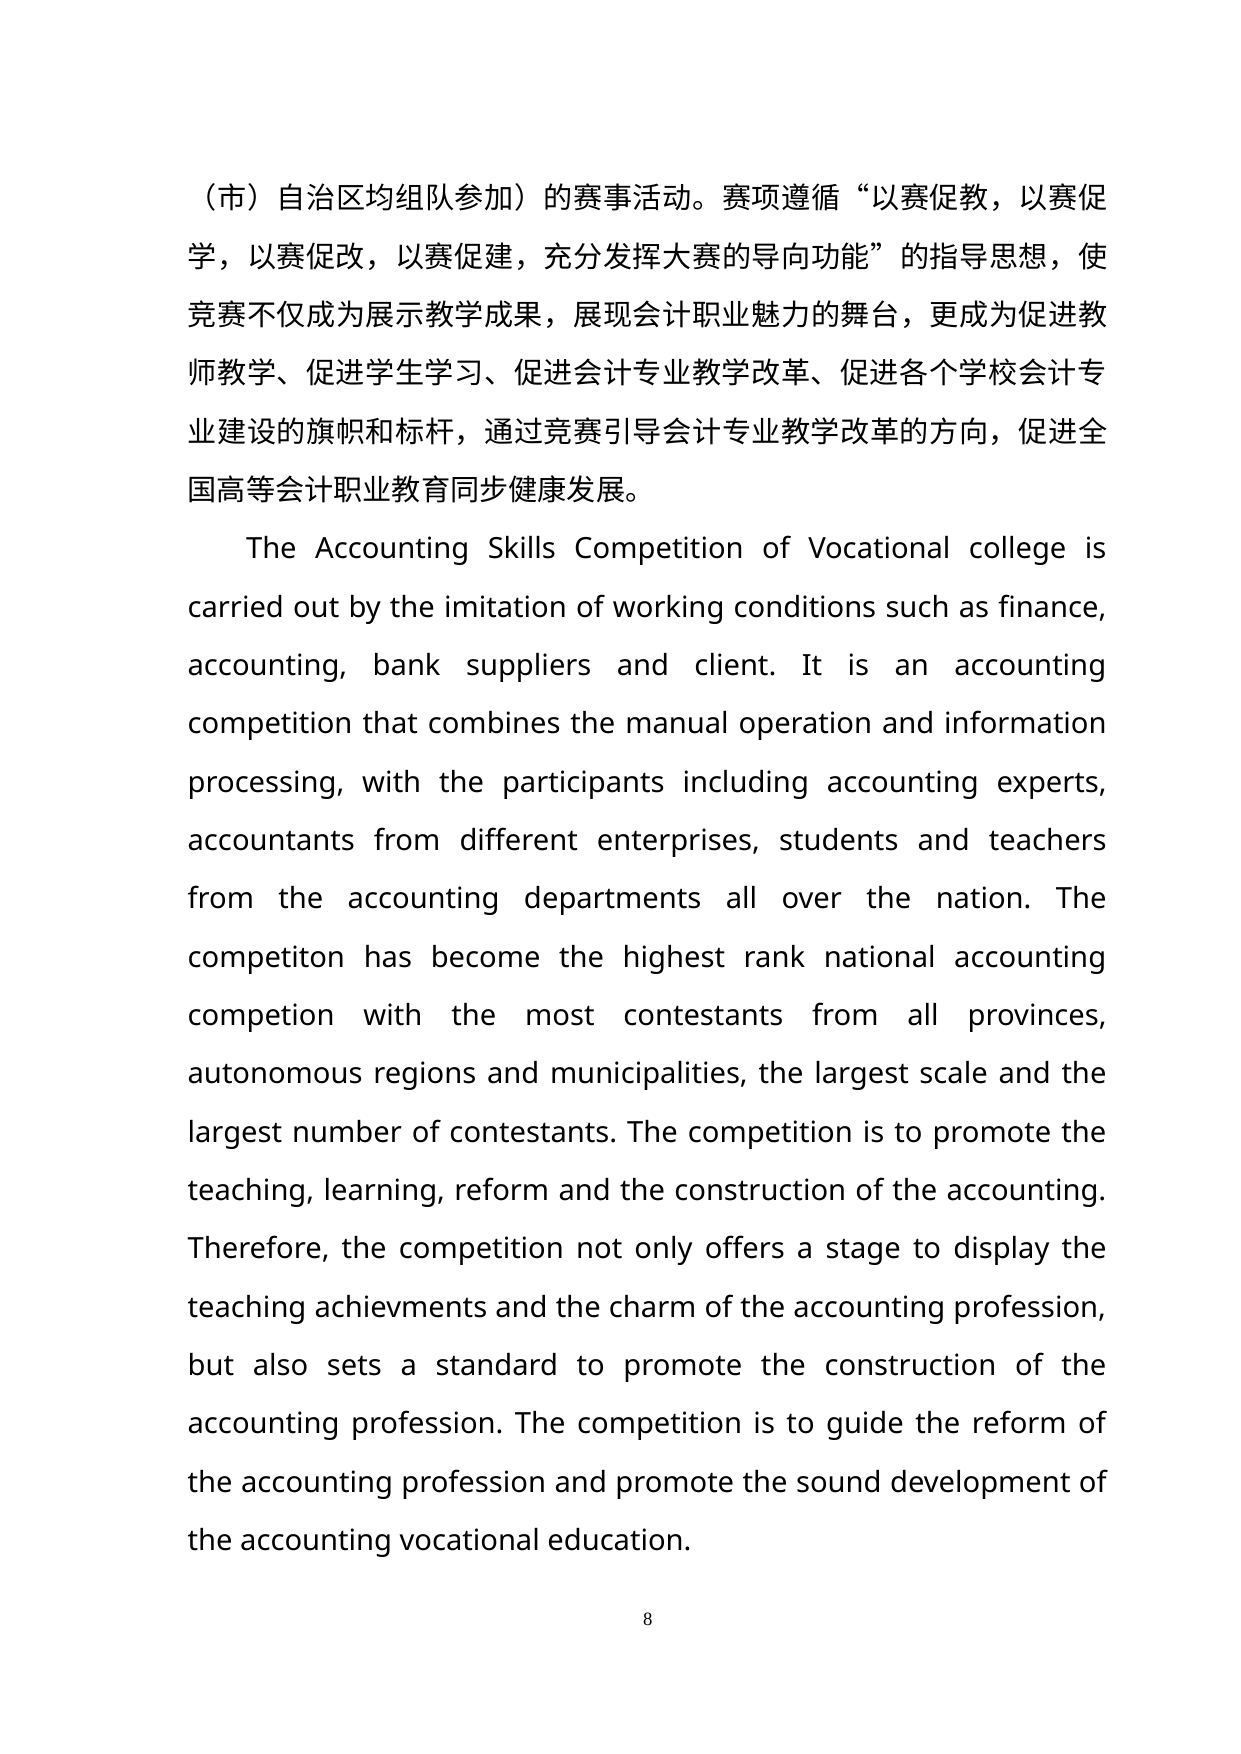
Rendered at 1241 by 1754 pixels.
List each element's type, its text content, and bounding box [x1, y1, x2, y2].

text The Accounting Skills Competition of Vocational college is carried out by the imitation of working conditions such as finance, accounting, bank suppliers and client. It is an accounting competition that combines the manual operation and information processing, with the participants including accounting experts, accountants from different enterprises, students and teachers from the accounting departments all over the nation. The competiton has become the highest rank national accounting competion with the most contestants from all provinces, autonomous regions and municipalities, the largest scale and the largest number of contestants. The competition is to promote the teaching, learning, reform and the construction of the accounting. Therefore, the competition not only offers a stage to display the teaching achievments and the charm of the accounting profession, but also sets a standard to promote the construction of the accounting profession. The competition is to guide the reform of the accounting profession and promote the sound development of the accounting vocational education. [187, 512, 1107, 1562]
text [187, 162, 1107, 512]
